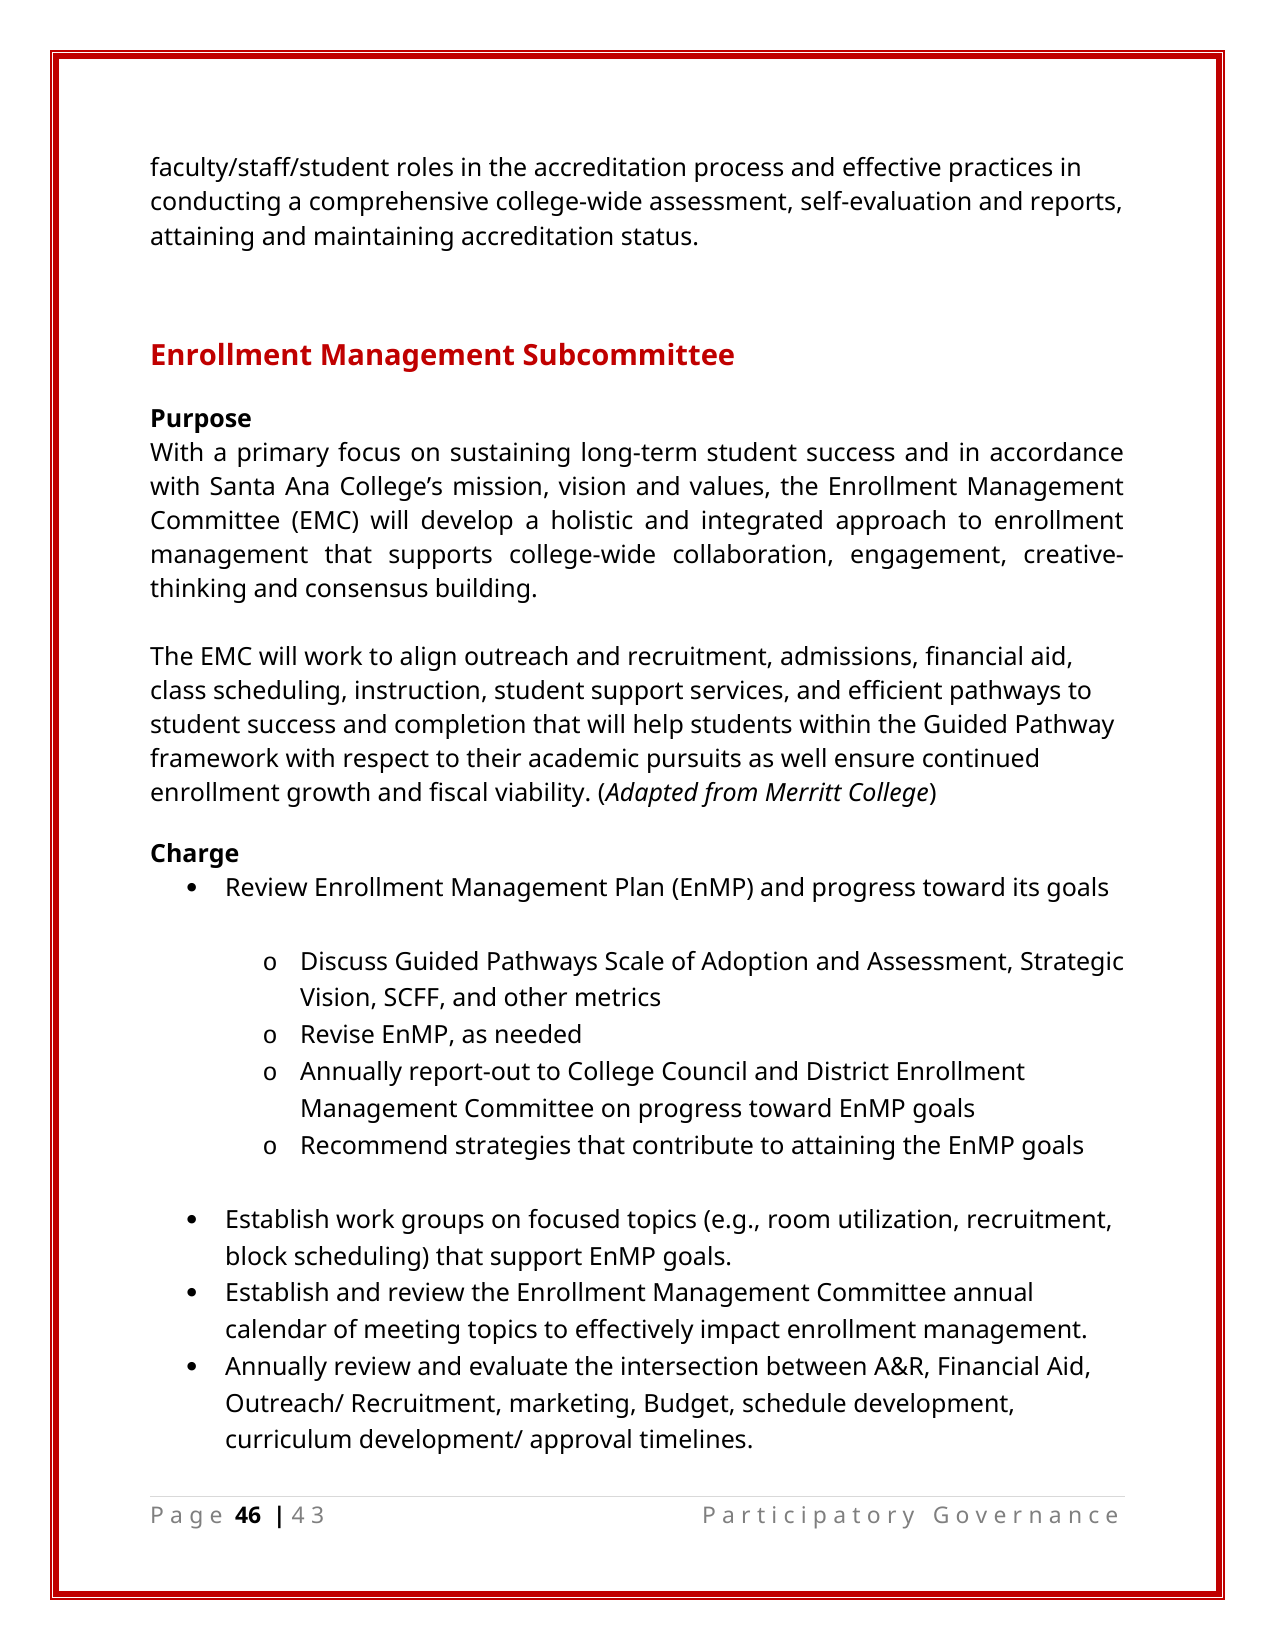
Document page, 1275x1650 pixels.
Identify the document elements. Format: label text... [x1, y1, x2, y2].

text Purpose [150, 400, 1125, 434]
list Review Enrollment Management Plan (EnMP) and progress toward its goals [187, 869, 1125, 940]
list Revise EnMP, as needed [262, 1017, 1125, 1051]
text With a primary focus on sustaining long-term student success and in accordance with Santa Ana College’s mission, vision and values, the Enrollment Management Committee (EMC) will develop a holistic and integrated approach to enrollment management that supports college-wide collaboration, engagement, creative-thinking and consensus building. [150, 434, 1125, 605]
subtitle Enrollment Management Subcommittee [150, 334, 1125, 374]
list Annually report-out to College Council and District Enrollment Management Committee on progress toward EnMP goals [262, 1054, 1125, 1125]
text Charge [150, 836, 1125, 869]
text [150, 150, 1125, 252]
list Establish work groups on focused topics (e.g., room utilization, recruitment, block scheduling) that support EnMP goals. [187, 1201, 1125, 1272]
text The EMC will work to align outreach and recruitment, admissions, financial aid, class scheduling, instruction, student support services, and efficient pathways to student success and completion that will help students within the Guided Pathway framework with respect to their academic pursuits as well ensure continued enrollment growth and fiscal viability. (Adapted from Merritt College) [150, 639, 1125, 809]
list Recommend strategies that contribute to attaining the EnMP goals [262, 1128, 1125, 1199]
list Establish and review the Enrollment Management Committee annual calendar of meeting topics to effectively impact enrollment management. [187, 1275, 1125, 1346]
list Discuss Guided Pathways Scale of Adoption and Assessment, Strategic Vision, SCFF, and other metrics [262, 943, 1125, 1014]
list Annually review and evaluate the intersection between A&R, Financial Aid, Outreach/ Recruitment, marketing, Budget, schedule development, curriculum development/ approval timelines. [187, 1348, 1125, 1456]
